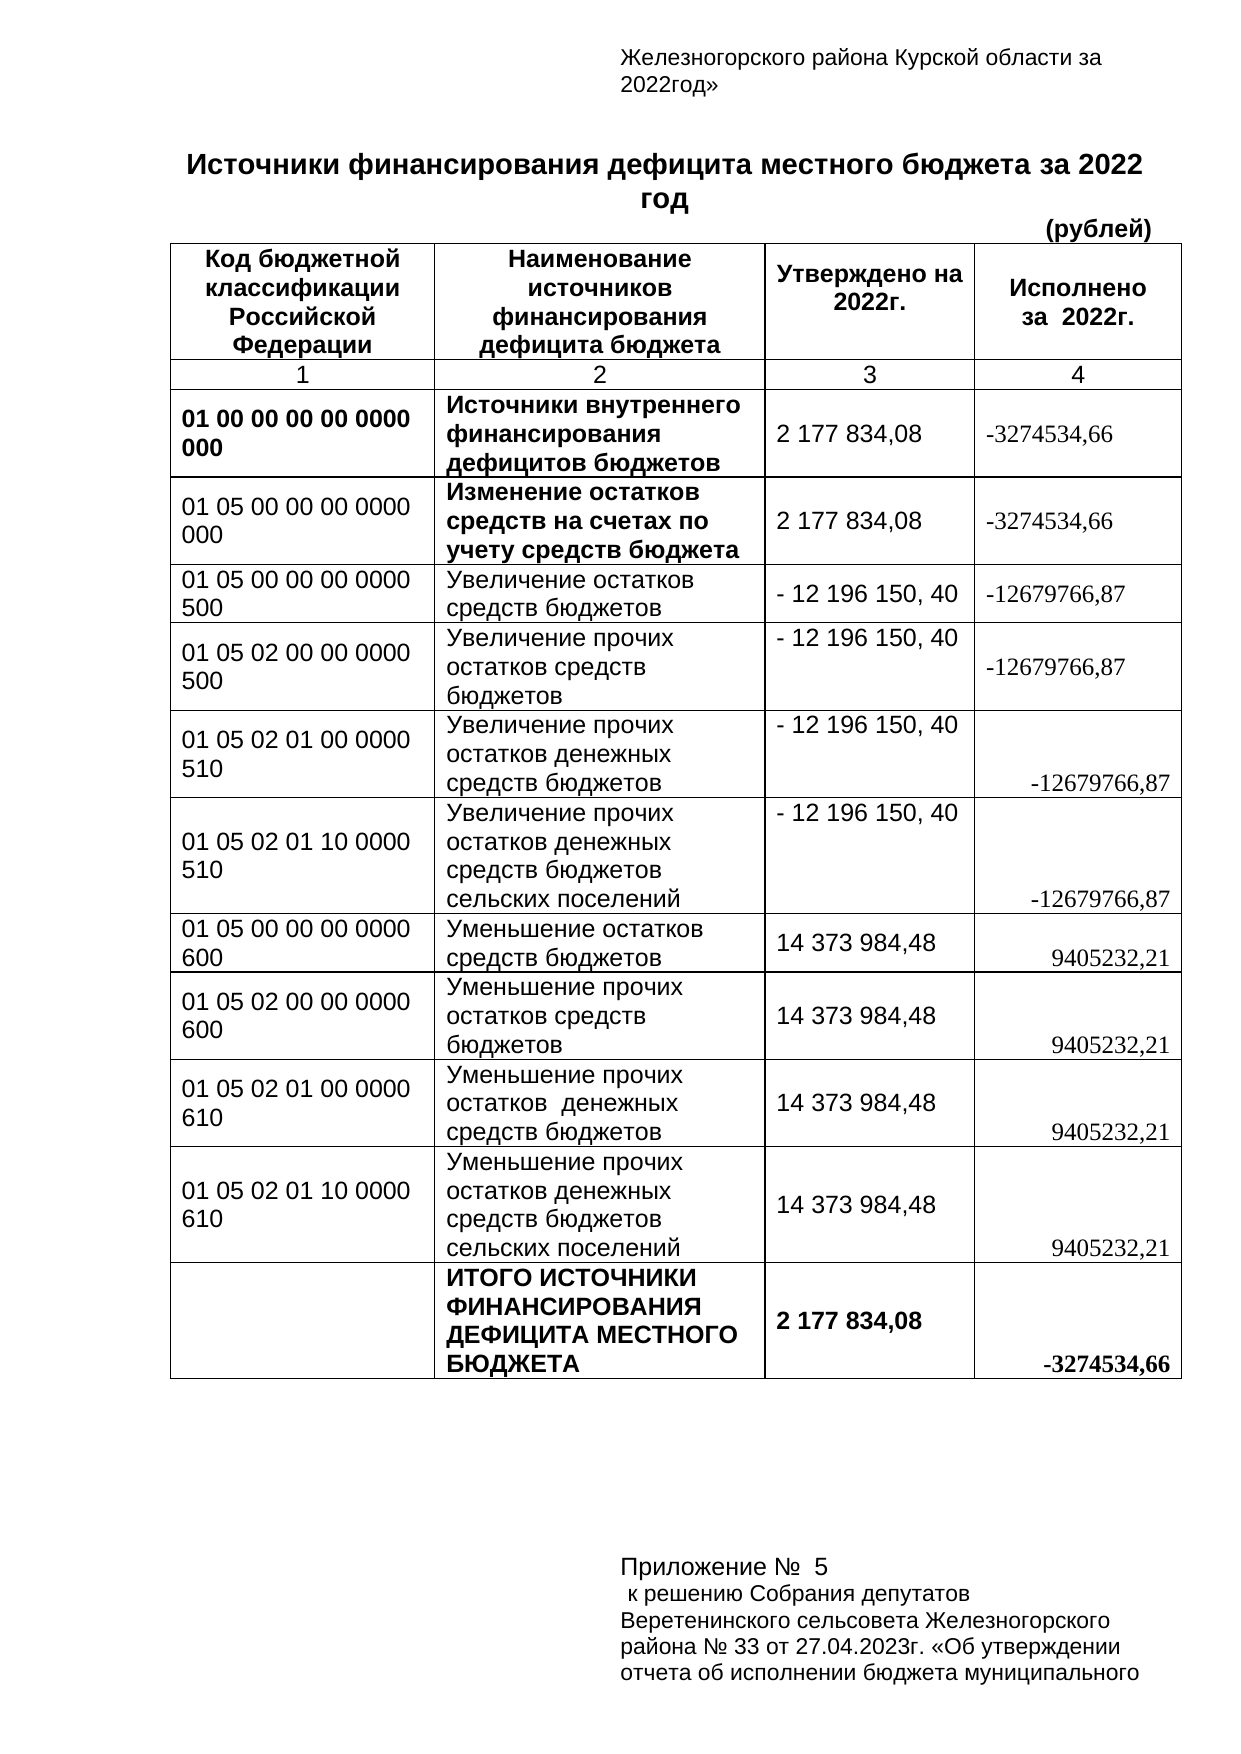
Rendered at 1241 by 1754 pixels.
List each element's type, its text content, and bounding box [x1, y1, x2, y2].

table_cell 9405232,21 [975, 973, 1181, 1059]
table_cell 2 [435, 360, 764, 389]
table_cell Увеличение остатков средств бюджетов [435, 565, 764, 622]
table_header Утверждено на 2022г. [766, 244, 974, 359]
table_cell 9405232,21 [975, 1060, 1181, 1146]
table_cell 2 177 834,08 [766, 478, 974, 564]
table_cell Уменьшение прочих остатков денежных средств бюджетов [435, 1060, 764, 1146]
table_cell 01 05 02 01 00 0000 510 [171, 711, 434, 797]
table_cell Увеличение прочих остатков средств бюджетов [435, 623, 764, 709]
table_cell Уменьшение прочих остатков денежных средств бюджетов сельских поселений [435, 1147, 764, 1262]
table_cell Увеличение прочих остатков денежных средств бюджетов сельских поселений [435, 798, 764, 913]
table_header Код бюджетной классификации Российской Федерации [171, 244, 434, 359]
table_cell 01 05 02 01 00 0000 610 [171, 1060, 434, 1146]
table_cell 01 05 00 00 00 0000 600 [171, 914, 434, 971]
table_cell -12679766,87 [975, 798, 1181, 913]
table_cell Увеличение прочих остатков денежных средств бюджетов [435, 711, 764, 797]
text (рублей) [251, 214, 1152, 243]
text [620, 1580, 1152, 1686]
table_header Исполнено за 2022г. [975, 244, 1181, 359]
table_cell 2 177 834,08 [766, 1263, 974, 1378]
table_cell 14 373 984,48 [766, 973, 974, 1059]
table_cell -3274534,66 [975, 478, 1181, 564]
table_cell -12679766,87 [975, 711, 1181, 797]
table_cell 01 00 00 00 00 0000 000 [171, 390, 434, 476]
table_cell 01 05 02 01 10 0000 610 [171, 1147, 434, 1262]
table_cell -12679766,87 [975, 565, 1181, 622]
table_cell Источники внутреннего финансирования дефицитов бюджетов [435, 390, 764, 476]
table_cell -3274534,66 [975, 1263, 1181, 1378]
table_cell 4 [975, 360, 1181, 389]
text Источники финансирования дефицита местного бюджета за 2022 год [177, 147, 1152, 214]
table_cell 2 177 834,08 [766, 390, 974, 476]
table_cell 01 05 00 00 00 0000 000 [171, 478, 434, 564]
table_cell 14 373 984,48 [766, 1060, 974, 1146]
table_cell 9405232,21 [975, 1147, 1181, 1262]
text Приложение № 5 [620, 1552, 1152, 1580]
table_cell 01 05 00 00 00 0000 500 [171, 565, 434, 622]
table_cell -3274534,66 [975, 390, 1181, 476]
table_cell -12679766,87 [975, 623, 1181, 709]
table_cell Изменение остатков средств на счетах по учету средств бюджета [435, 478, 764, 564]
table_cell [171, 1263, 434, 1378]
table_cell 3 [766, 360, 974, 389]
table_cell 14 373 984,48 [766, 1147, 974, 1262]
table_cell 01 05 02 01 10 0000 510 [171, 798, 434, 913]
table_cell - 12 196 150, 40 [766, 623, 974, 709]
table_cell - 12 196 150, 40 [766, 798, 974, 913]
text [620, 44, 1152, 97]
table_cell Уменьшение прочих остатков средств бюджетов [435, 973, 764, 1059]
table_cell - 12 196 150, 40 [766, 711, 974, 797]
table_header Наименование источников финансирования дефицита бюджета [435, 244, 764, 359]
table_cell Уменьшение остатков средств бюджетов [435, 914, 764, 971]
table_cell ИТОГО ИСТОЧНИКИ ФИНАНСИРОВАНИЯ ДЕФИЦИТА МЕСТНОГО БЮДЖЕТА [435, 1263, 764, 1378]
table_cell 01 05 02 00 00 0000 500 [171, 623, 434, 709]
table_cell 14 373 984,48 [766, 914, 974, 971]
table_cell 01 05 02 00 00 0000 600 [171, 973, 434, 1059]
table_cell - 12 196 150, 40 [766, 565, 974, 622]
table_cell 1 [171, 360, 434, 389]
table_cell 9405232,21 [975, 914, 1181, 971]
